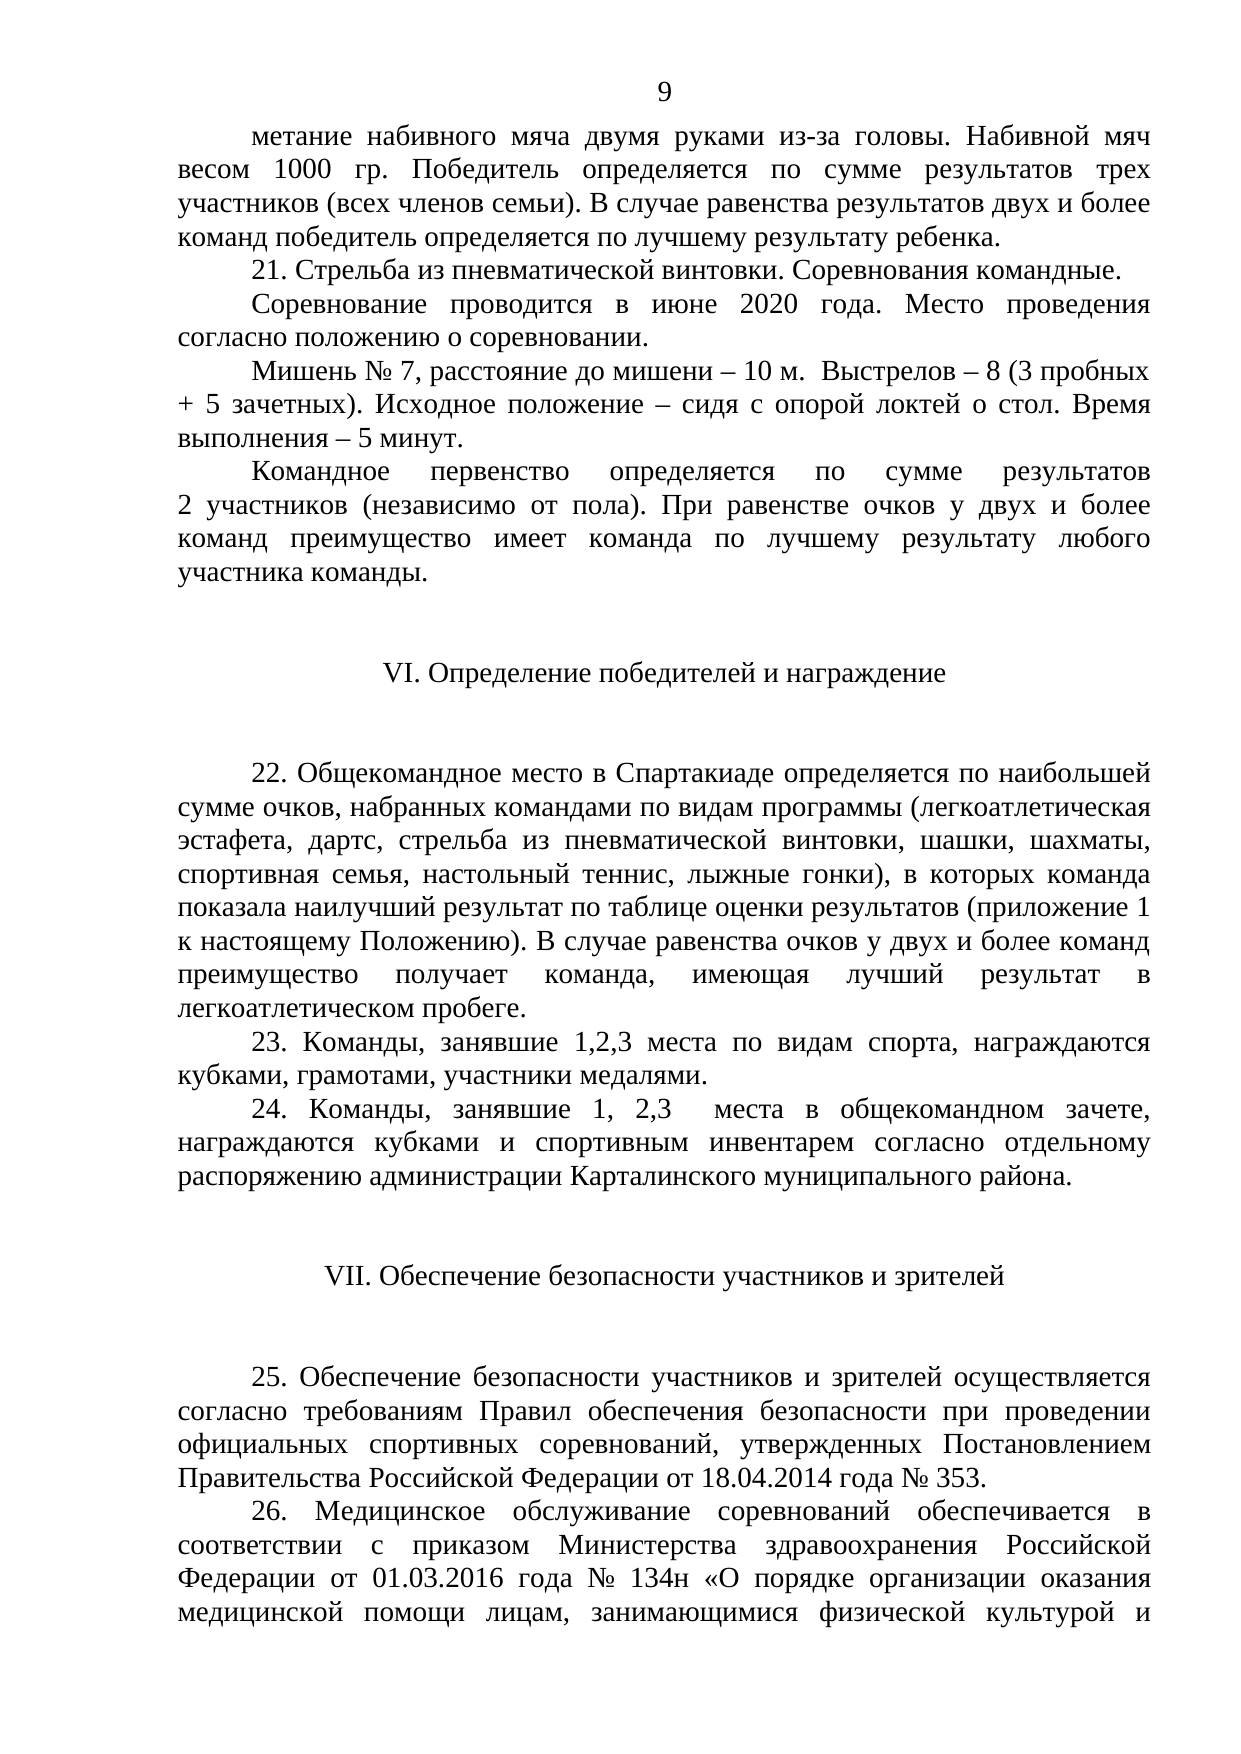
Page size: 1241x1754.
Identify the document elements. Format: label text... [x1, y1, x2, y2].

text 22. Общекомандное место в Спартакиаде определяется по наибольшей сумме очков, набранных командами по видам программы (легкоатлетическая эстафета, дартс, стрельба из пневматической винтовки, шашки, шахматы, спортивная семья, настольный теннис, лыжные гонки), в которых команда показала наилучший результат по таблице оценки результатов (приложение 1 к настоящему Положению). В случае равенства очков у двух и более команд преимущество получает команда, имеющая лучший результат в легкоатлетическом пробеге. [177, 755, 1152, 1024]
text 24. Команды, занявшие 1, 2,3 места в общекомандном зачете, награждаются кубками и спортивным инвентарем согласно отдельному распоряжению администрации Карталинского муниципального района. [177, 1091, 1152, 1191]
text Соревнование проводится в июне 2020 года. Место проведения согласно положению о соревновании. [177, 286, 1152, 353]
text VI. Определение победителей и награждение [177, 655, 1152, 688]
text 21. Стрельба из пневматической винтовки. Соревнования командные. [177, 252, 1152, 286]
text VII. Обеспечение безопасности участников и зрителей [177, 1258, 1152, 1292]
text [177, 1493, 1152, 1627]
text метание набивного мяча двумя руками из-за головы. Набивной мяч весом 1000 гр. Победитель определяется по сумме результатов трех участников (всех членов семьи). В случае равенства результатов двух и более команд победитель определяется по лучшему результату ребенка. [177, 118, 1152, 252]
text Командное первенство определяется по сумме результатов 2 участников (независимо от пола). При равенстве очков у двух и более команд преимущество имеет команда по лучшему результату любого участника команды. [177, 453, 1152, 588]
text 23. Команды, занявшие 1,2,3 места по видам спорта, награждаются кубками, грамотами, участники медалями. [177, 1024, 1152, 1091]
text Мишень № 7, расстояние до мишени – 10 м. Выстрелов – 8 (3 пробных + 5 зачетных). Исходное положение – сидя с опорой локтей о стол. Время выполнения – 5 минут. [177, 353, 1152, 453]
text 25. Обеспечение безопасности участников и зрителей осуществляется согласно требованиям Правил обеспечения безопасности при проведении официальных спортивных соревнований, утвержденных Постановлением Правительства Российской Федерации от 18.04.2014 года № 353. [177, 1359, 1152, 1493]
